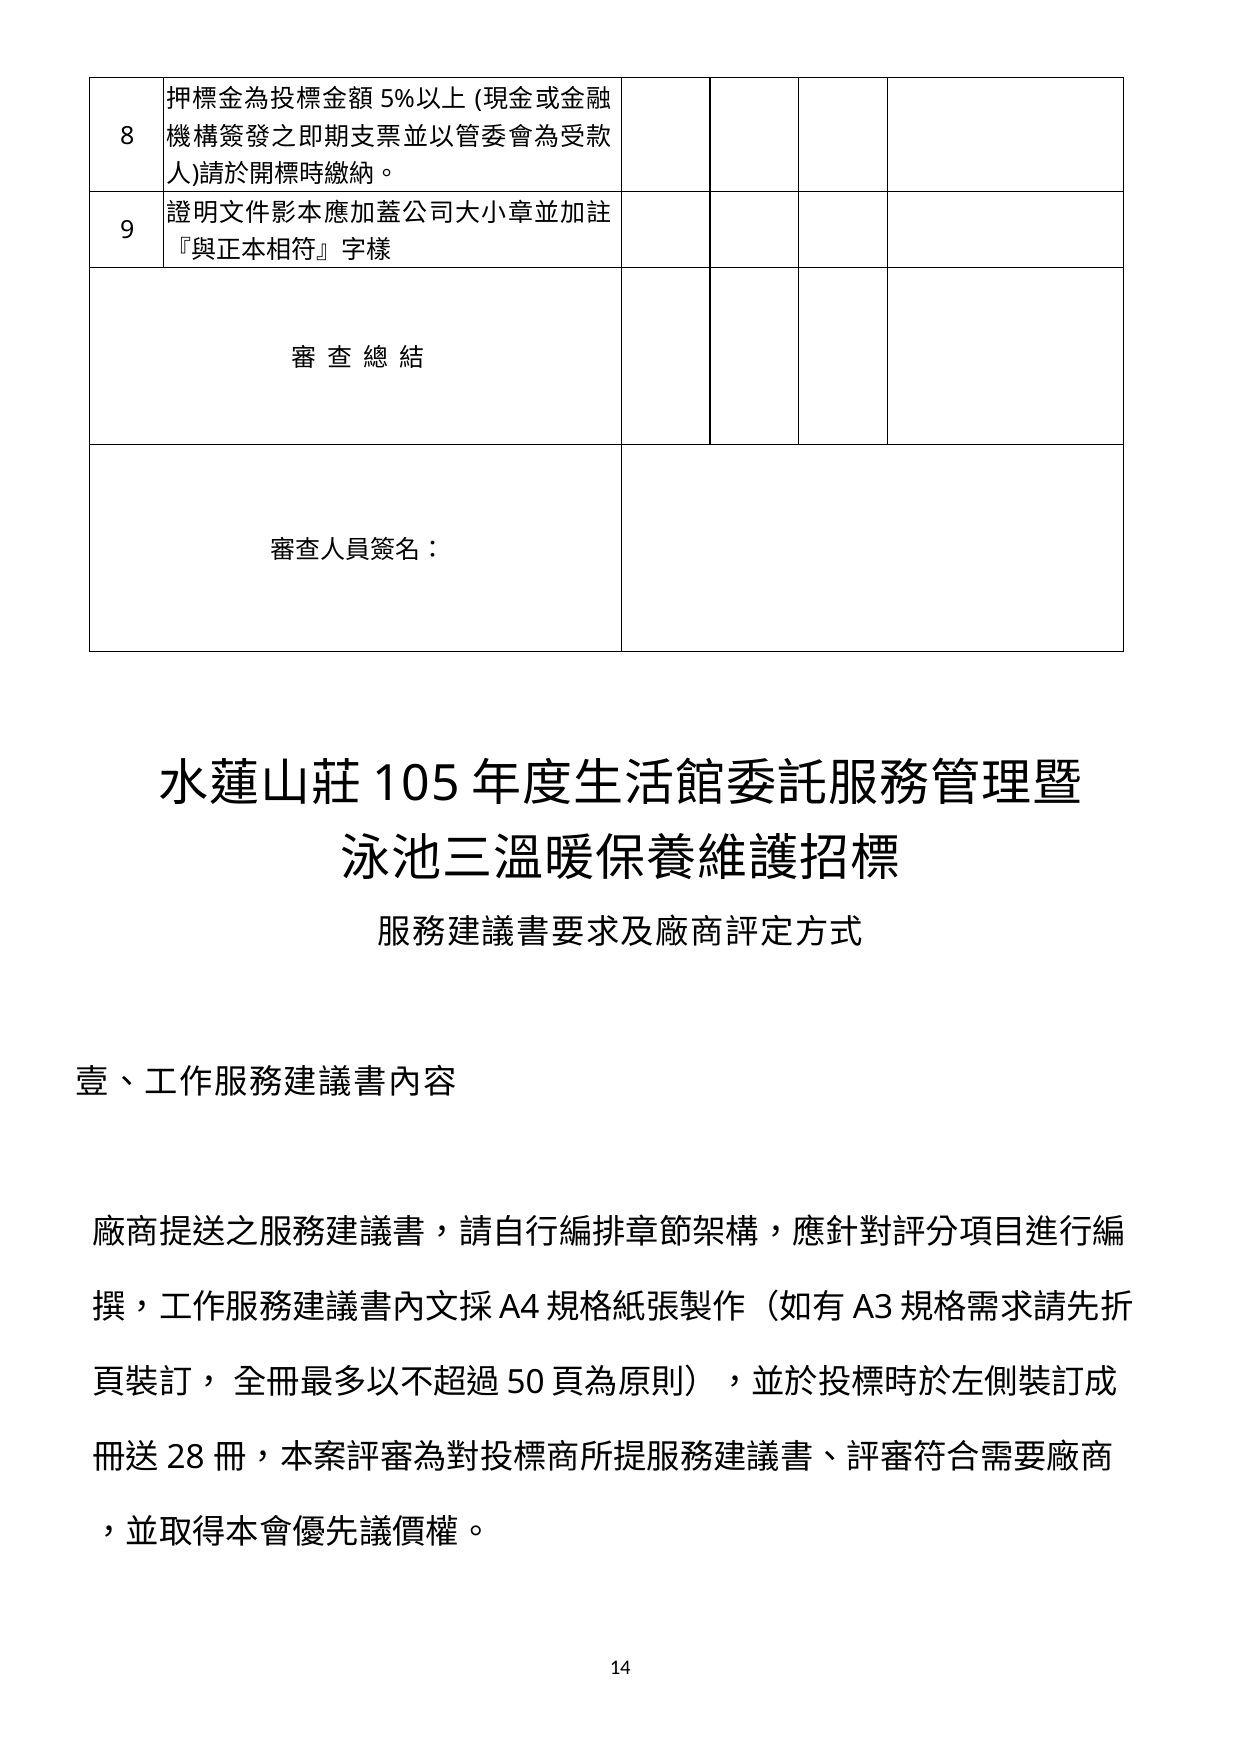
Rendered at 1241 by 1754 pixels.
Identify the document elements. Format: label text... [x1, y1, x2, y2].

table_cell [888, 78, 1123, 191]
table_cell [711, 268, 798, 444]
table_cell 審查人員簽名： [90, 445, 621, 651]
text ，並取得本會優先議價權。 [75, 1492, 1165, 1567]
text 服務建議書要求及廠商評定方式 [75, 892, 1165, 967]
table_cell [799, 268, 887, 444]
table_cell [622, 268, 709, 444]
table_cell 8 [90, 78, 163, 191]
table_cell [888, 192, 1123, 267]
table_cell [711, 78, 798, 191]
table_cell [622, 445, 1123, 651]
table_cell [622, 192, 709, 267]
table_cell 9 [90, 192, 163, 267]
table_cell [799, 192, 887, 267]
table_cell 審 查 總 結 [90, 268, 621, 444]
text 泳池三溫暖保養維護招標 [75, 817, 1165, 892]
text 頁裝訂， 全冊最多以不超過50頁為原則），並於投標時於左側裝訂成 [75, 1342, 1165, 1417]
table_cell [799, 78, 887, 191]
table_cell [622, 78, 709, 191]
text 水蓮山莊105年度生活館委託服務管理暨 [75, 742, 1165, 817]
text 壹、工作服務建議書內容 [75, 1042, 1165, 1117]
table_cell 證明文件影本應加蓋公司大小章並加註『與正本相符』字樣 [164, 192, 621, 267]
text 廠商提送之服務建議書，請自行編排章節架構，應針對評分項目進行編 [75, 1192, 1165, 1267]
table_cell 押標金為投標金額5%以上 (現金或金融機構簽發之即期支票並以管委會為受款人)請於開標時繳納。 [164, 78, 621, 191]
text 撰，工作服務建議書內文採A4規格紙張製作（如有A3規格需求請先折 [75, 1267, 1165, 1342]
table_cell [888, 268, 1123, 444]
table_cell [711, 192, 798, 267]
text 冊送 28 冊，本案評審為對投標商所提服務建議書、評審符合需要廠商 [75, 1417, 1165, 1492]
